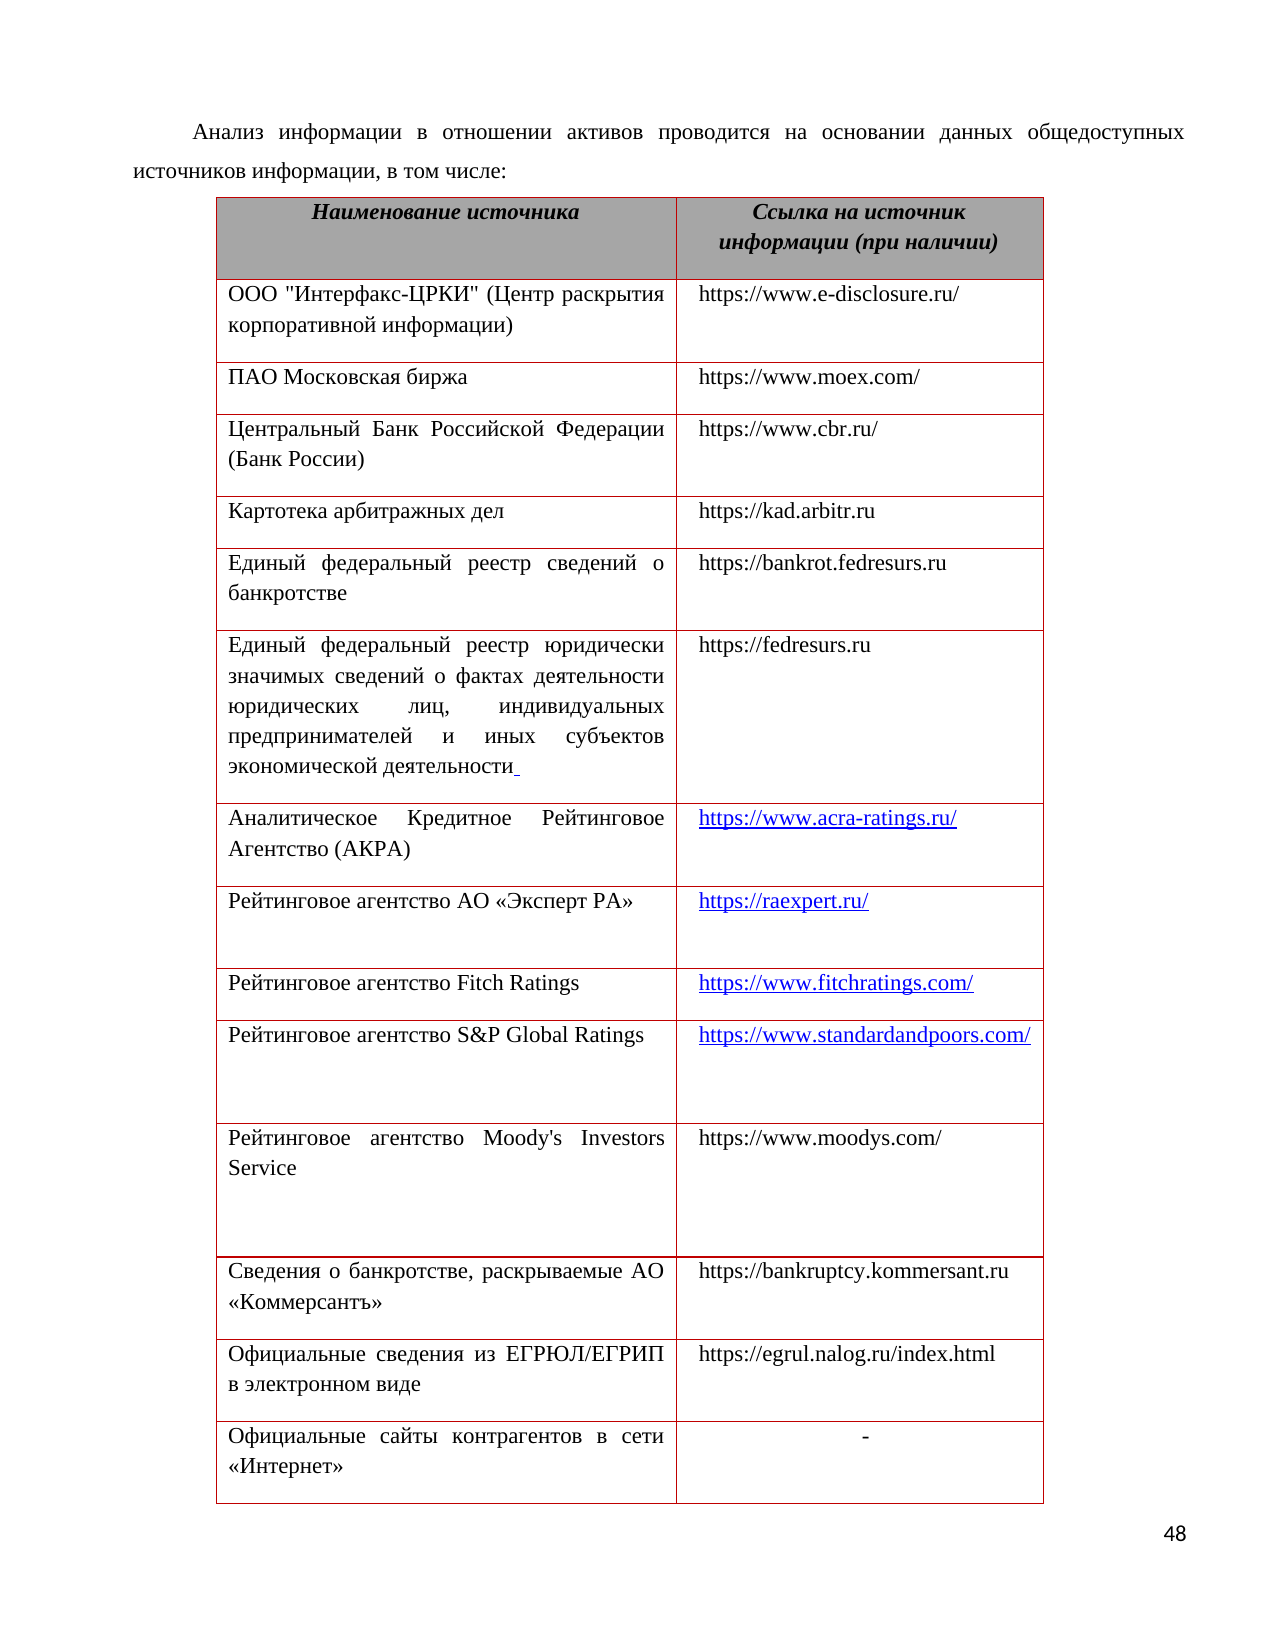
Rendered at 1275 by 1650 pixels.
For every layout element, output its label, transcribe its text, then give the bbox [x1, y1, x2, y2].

table_cell Единый федеральный реестр юридически значимых сведений о фактах деятельности юридических лиц, индивидуальных предпринимателей и иных субъектов экономической деятельности [217, 631, 676, 803]
table_cell https://www.e-disclosure.ru/ [677, 280, 1043, 362]
table_cell https://www.acra-ratings.ru/ [677, 804, 1043, 886]
table_cell Рейтинговое агентство АО «Эксперт РА» [217, 887, 676, 968]
table_cell https://kad.arbitr.ru [677, 497, 1043, 548]
table_cell https://raexpert.ru/ [677, 887, 1043, 968]
table_cell Центральный Банк Российской Федерации (Банк России) [217, 415, 676, 496]
table_cell https://www.moodys.com/ [677, 1124, 1043, 1256]
table_cell https://egrul.nalog.ru/index.html [677, 1340, 1043, 1421]
table_cell - [677, 1422, 1043, 1503]
table_cell https://www.cbr.ru/ [677, 415, 1043, 496]
table_header Ссылка на источник информации (при наличии) [677, 198, 1043, 279]
text Анализ информации в отношении активов проводится на основании данных общедоступных источников информации, в том числе: [133, 118, 1186, 184]
table_cell https://www.fitchratings.com/ [677, 969, 1043, 1020]
table_cell Рейтинговое агентство Fitch Ratings [217, 969, 676, 1020]
table_cell Официальные сведения из ЕГРЮЛ/ЕГРИП в электронном виде [217, 1340, 676, 1421]
table_cell Картотека арбитражных дел [217, 497, 676, 548]
table_cell https://www.moex.com/ [677, 363, 1043, 414]
table_cell https://bankruptcy.kommersant.ru [677, 1258, 1043, 1339]
table_header Наименование источника [217, 198, 676, 279]
table_cell Официальные сайты контрагентов в сети «Интернет» [217, 1422, 676, 1503]
table_cell ПАО Московская биржа [217, 363, 676, 414]
table_cell Единый федеральный реестр сведений о банкротстве [217, 549, 676, 630]
table_cell Сведения о банкротстве, раскрываемые АО «Коммерсантъ» [217, 1258, 676, 1339]
table_cell Рейтинговое агентство S&P Global Ratings [217, 1021, 676, 1123]
table_cell https://fedresurs.ru [677, 631, 1043, 803]
table_cell https://bankrot.fedresurs.ru [677, 549, 1043, 630]
table_cell https://www.standardandpoors.com/ [677, 1021, 1043, 1123]
table_cell ООО "Интерфакс-ЦРКИ" (Центр раскрытия корпоративной информации) [217, 280, 676, 362]
table_cell Рейтинговое агентство Moody's Investors Service [217, 1124, 676, 1256]
table_cell Аналитическое Кредитное Рейтинговое Агентство (АКРА) [217, 804, 676, 886]
